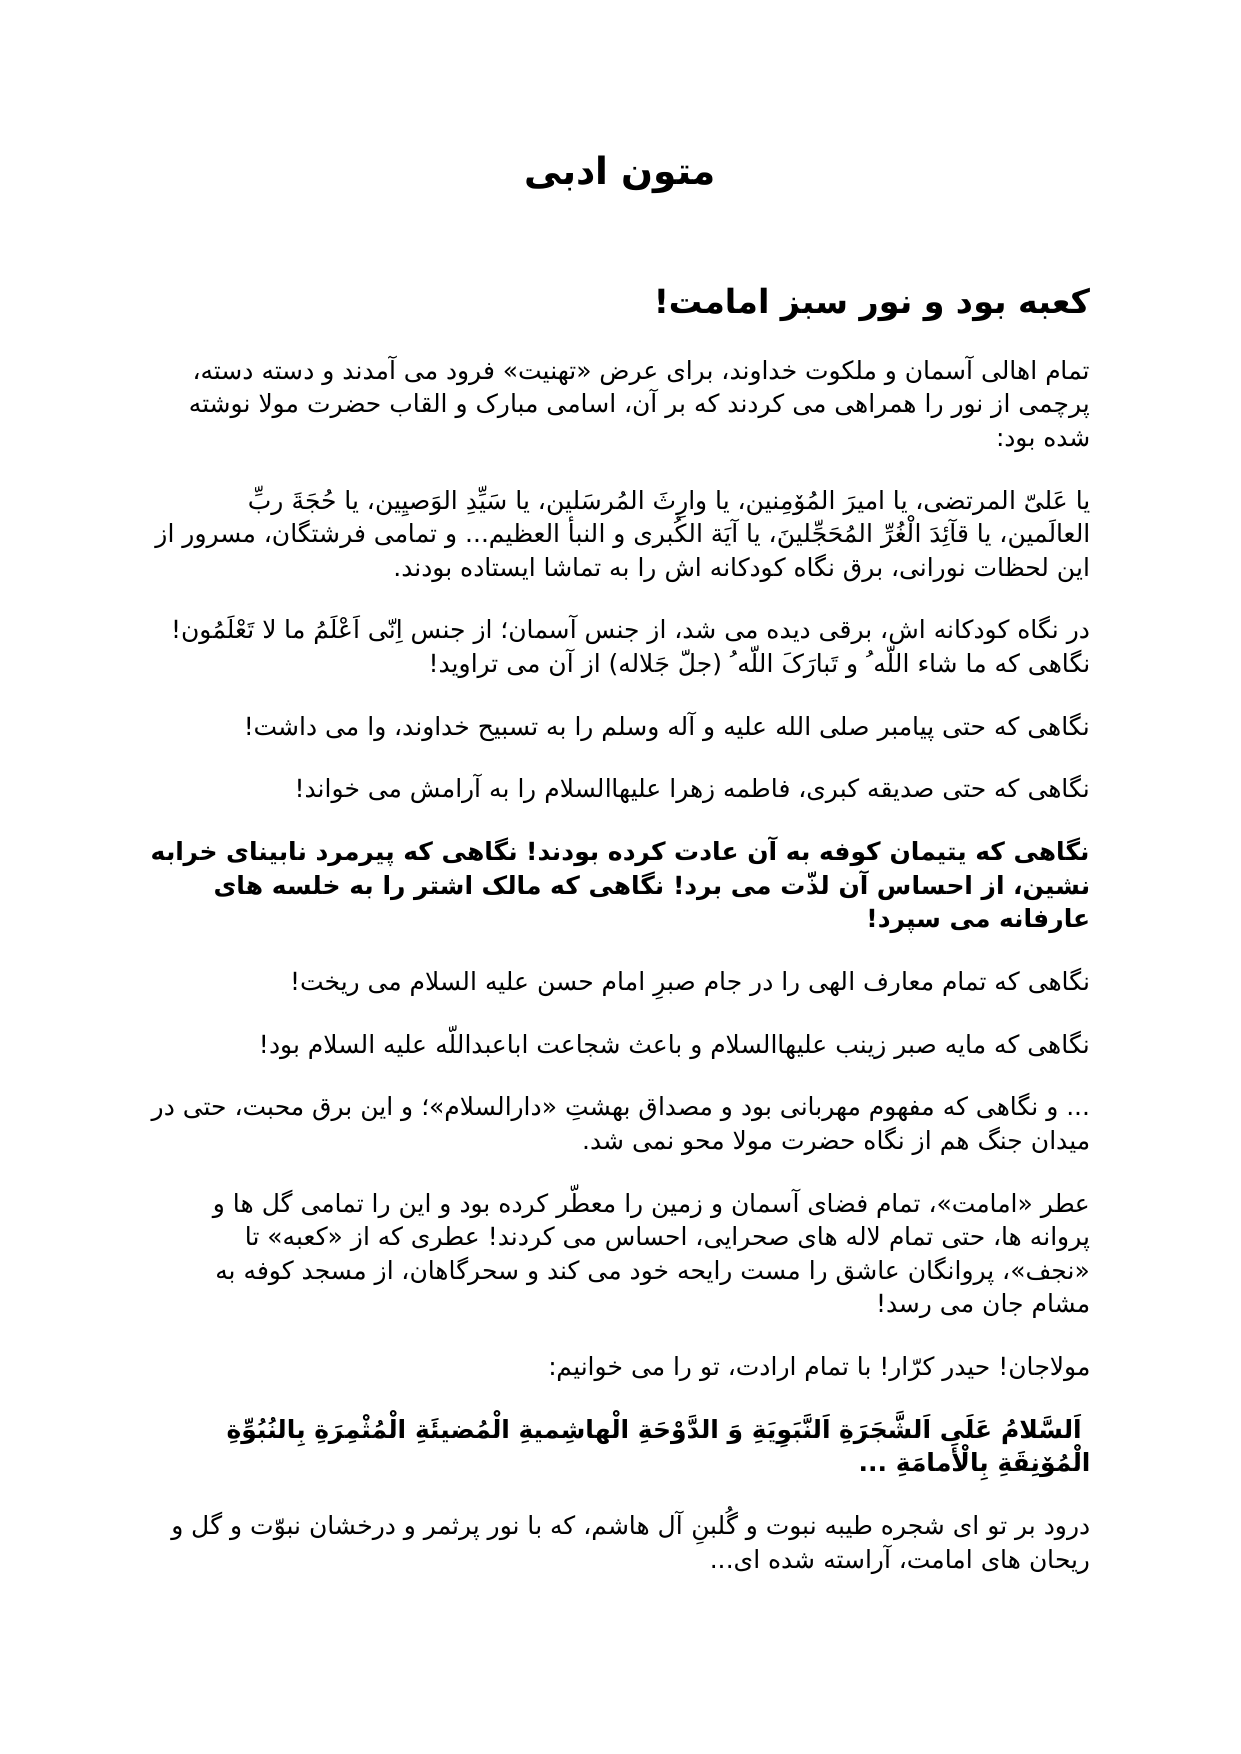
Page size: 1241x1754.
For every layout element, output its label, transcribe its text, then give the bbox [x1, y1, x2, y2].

text تمام اهالی آسمان و ملکوت خداوند، برای عرض «تهنیت» فرود می آمدند و دسته دسته، پرچمی از نور را همراهی می کردند که بر آن، اسامی مبارک و القاب حضرت مولا نوشته شده بود: [150, 356, 1090, 452]
text یا عَلیّ المرتضی، یا امیرَ المُۆمِنین، یا وارِثَ المُرسَلین، یا سَیِّدِ الوَصیِین، یا حُجَةَ ربِّ العالَمین، یا قآئِدَ الْغُرِّ المُحَجِّلینَ، یا آیَة الکُبری و النبأ العظیم... و تمامی فرشتگان، مسرور از این لحظات نورانی، برق نگاه کودکانه اش را به تماشا ایستاده بودند. [150, 486, 1090, 582]
text نگاهی که تمام معارف الهی را در جام صبرِ امام حسن علیه السلام می ریخت! [150, 967, 1090, 996]
text کعبه بود و نور سبز امامت! [150, 282, 1090, 321]
text متون ادبی [150, 150, 1090, 194]
text اَلسَّلامُ عَلَی اَلشَّجَرَةِ اَلنَّبَوِیَةِ وَ الدَّوْحَةِ الْهاشِمیةِ الْمُضیئَةِ الْمُثْمِرَةِ بِالنُبُوِّةِ الْمُۆنِقَةِ بِالْأَمامَةِ ... [150, 1415, 1090, 1478]
text نگاهی که مایه صبر زینب علیهاالسلام و باعث شجاعت اباعبداللّه علیه السلام بود! [150, 1030, 1090, 1059]
text نگاهی که حتی پیامبر صلی الله علیه و آله وسلم را به تسبیح خداوند، وا می داشت! [150, 712, 1090, 741]
text نگاهی که یتیمان کوفه به آن عادت کرده بودند! نگاهی که پیرمرد نابینای خرابه نشین، از احساس آن لذّت می برد! نگاهی که مالک اشتر را به خلسه های عارفانه می سپرد! [150, 837, 1090, 934]
text نگاهی که حتی صدیقه کبری، فاطمه زهرا علیهاالسلام را به آرامش می خواند! [150, 775, 1090, 804]
text در نگاه کودکانه اش، برقی دیده می شد، از جنس آسمان؛ از جنس اِنّی اَعْلَمُ ما لا تَعْلَمُون! نگاهی که ما شاء اللّه ُ و تَبارَکَ اللّه ُ (جلّ جَلاله) از آن می تراوید! [150, 616, 1090, 678]
text ... و نگاهی که مفهوم مهربانی بود و مصداق بهشتِ «دارالسلام»؛ و این برق محبت، حتی در میدان جنگ هم از نگاه حضرت مولا محو نمی شد. [150, 1093, 1090, 1155]
text درود بر تو ای شجره طیبه نبوت و گُلبنِ آل هاشم، که با نور پرثمر و درخشان نبوّت و گل و ریحان های امامت، آراسته شده ای... [150, 1511, 1090, 1574]
text عطر «امامت»، تمام فضای آسمان و زمین را معطّر کرده بود و این را تمامی گل ها و پروانه ها، حتی تمام لاله های صحرایی، احساس می کردند! عطری که از «کعبه» تا «نجف»، پروانگان عاشق را مست رایحه خود می کند و سحرگاهان، از مسجد کوفه به مشام جان می رسد! [150, 1189, 1090, 1319]
text مولاجان! حیدر کرّار! با تمام ارادت، تو را می خوانیم: [150, 1352, 1090, 1381]
